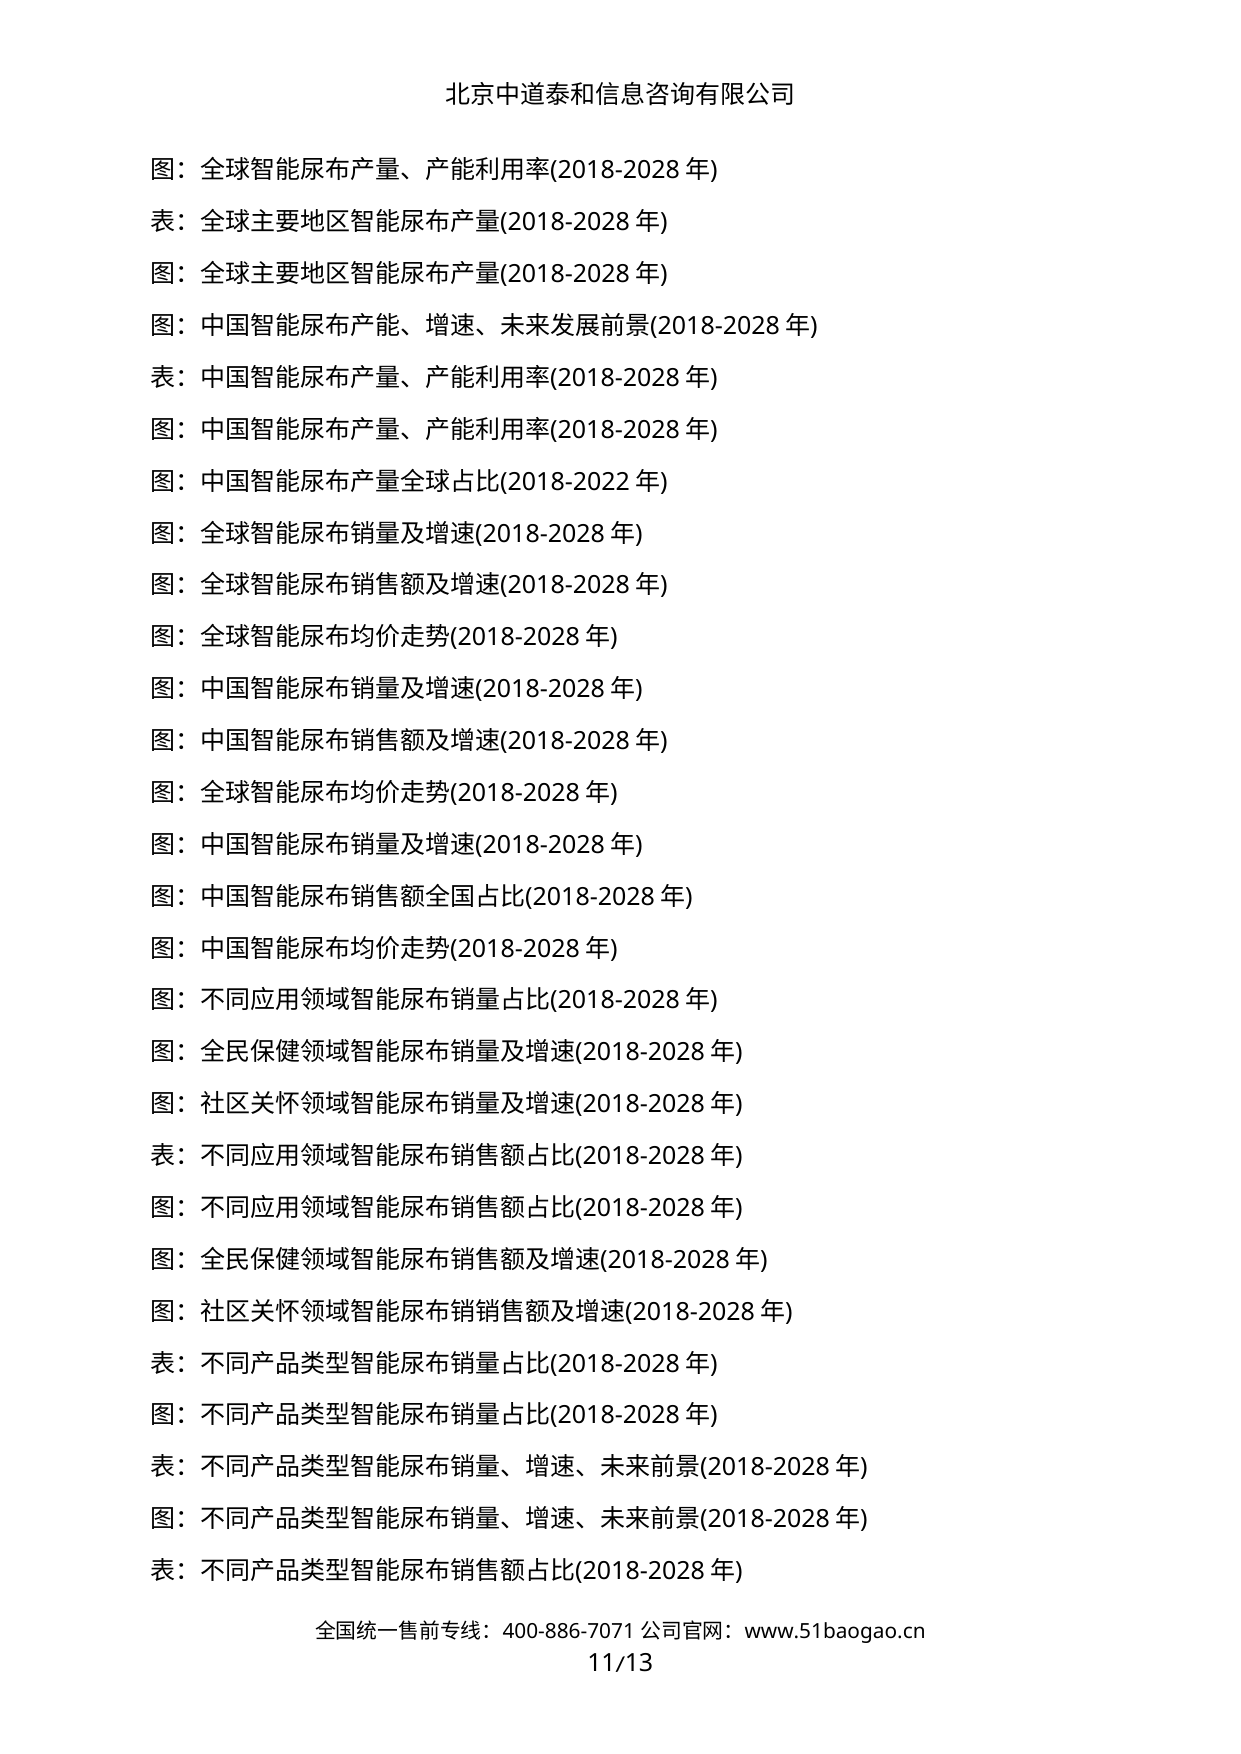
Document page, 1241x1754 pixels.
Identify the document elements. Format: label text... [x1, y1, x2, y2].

text 图：不同产品类型智能尿布销量、增速、未来前景(2018-2028年) [150, 1499, 1090, 1535]
text 图：社区关怀领域智能尿布销量及增速(2018-2028年) [150, 1084, 1090, 1120]
text 图：全球智能尿布产量、产能利用率(2018-2028年) [150, 150, 1090, 186]
text 图：全球智能尿布均价走势(2018-2028年) [150, 772, 1090, 809]
text 图：全球智能尿布均价走势(2018-2028年) [150, 617, 1090, 653]
text 图：不同产品类型智能尿布销量占比(2018-2028年) [150, 1395, 1090, 1431]
text 表：中国智能尿布产量、产能利用率(2018-2028年) [150, 357, 1090, 394]
text 表：不同产品类型智能尿布销量、增速、未来前景(2018-2028年) [150, 1447, 1090, 1483]
text 图：中国智能尿布销售额全国占比(2018-2028年) [150, 876, 1090, 912]
text 图：中国智能尿布产量全球占比(2018-2022年) [150, 461, 1090, 497]
text 表：全球主要地区智能尿布产量(2018-2028年) [150, 202, 1090, 238]
text 图：全球智能尿布销量及增速(2018-2028年) [150, 513, 1090, 549]
text 图：不同应用领域智能尿布销售额占比(2018-2028年) [150, 1187, 1090, 1224]
text 图：中国智能尿布销量及增速(2018-2028年) [150, 824, 1090, 861]
text 图：全民保健领域智能尿布销量及增速(2018-2028年) [150, 1032, 1090, 1068]
text 图：中国智能尿布销售额及增速(2018-2028年) [150, 721, 1090, 757]
text 图：不同应用领域智能尿布销量占比(2018-2028年) [150, 980, 1090, 1016]
text 图：全民保健领域智能尿布销售额及增速(2018-2028年) [150, 1239, 1090, 1276]
text 图：全球智能尿布销售额及增速(2018-2028年) [150, 565, 1090, 601]
text 图：中国智能尿布产能、增速、未来发展前景(2018-2028年) [150, 306, 1090, 342]
text 图：全球主要地区智能尿布产量(2018-2028年) [150, 254, 1090, 290]
text 图：中国智能尿布产量、产能利用率(2018-2028年) [150, 409, 1090, 446]
text 表：不同产品类型智能尿布销售额占比(2018-2028年) [150, 1551, 1090, 1587]
text 表：不同应用领域智能尿布销售额占比(2018-2028年) [150, 1136, 1090, 1172]
text 表：不同产品类型智能尿布销量占比(2018-2028年) [150, 1343, 1090, 1379]
text 图：中国智能尿布均价走势(2018-2028年) [150, 928, 1090, 964]
text 图：社区关怀领域智能尿布销销售额及增速(2018-2028年) [150, 1291, 1090, 1327]
text 图：中国智能尿布销量及增速(2018-2028年) [150, 669, 1090, 705]
